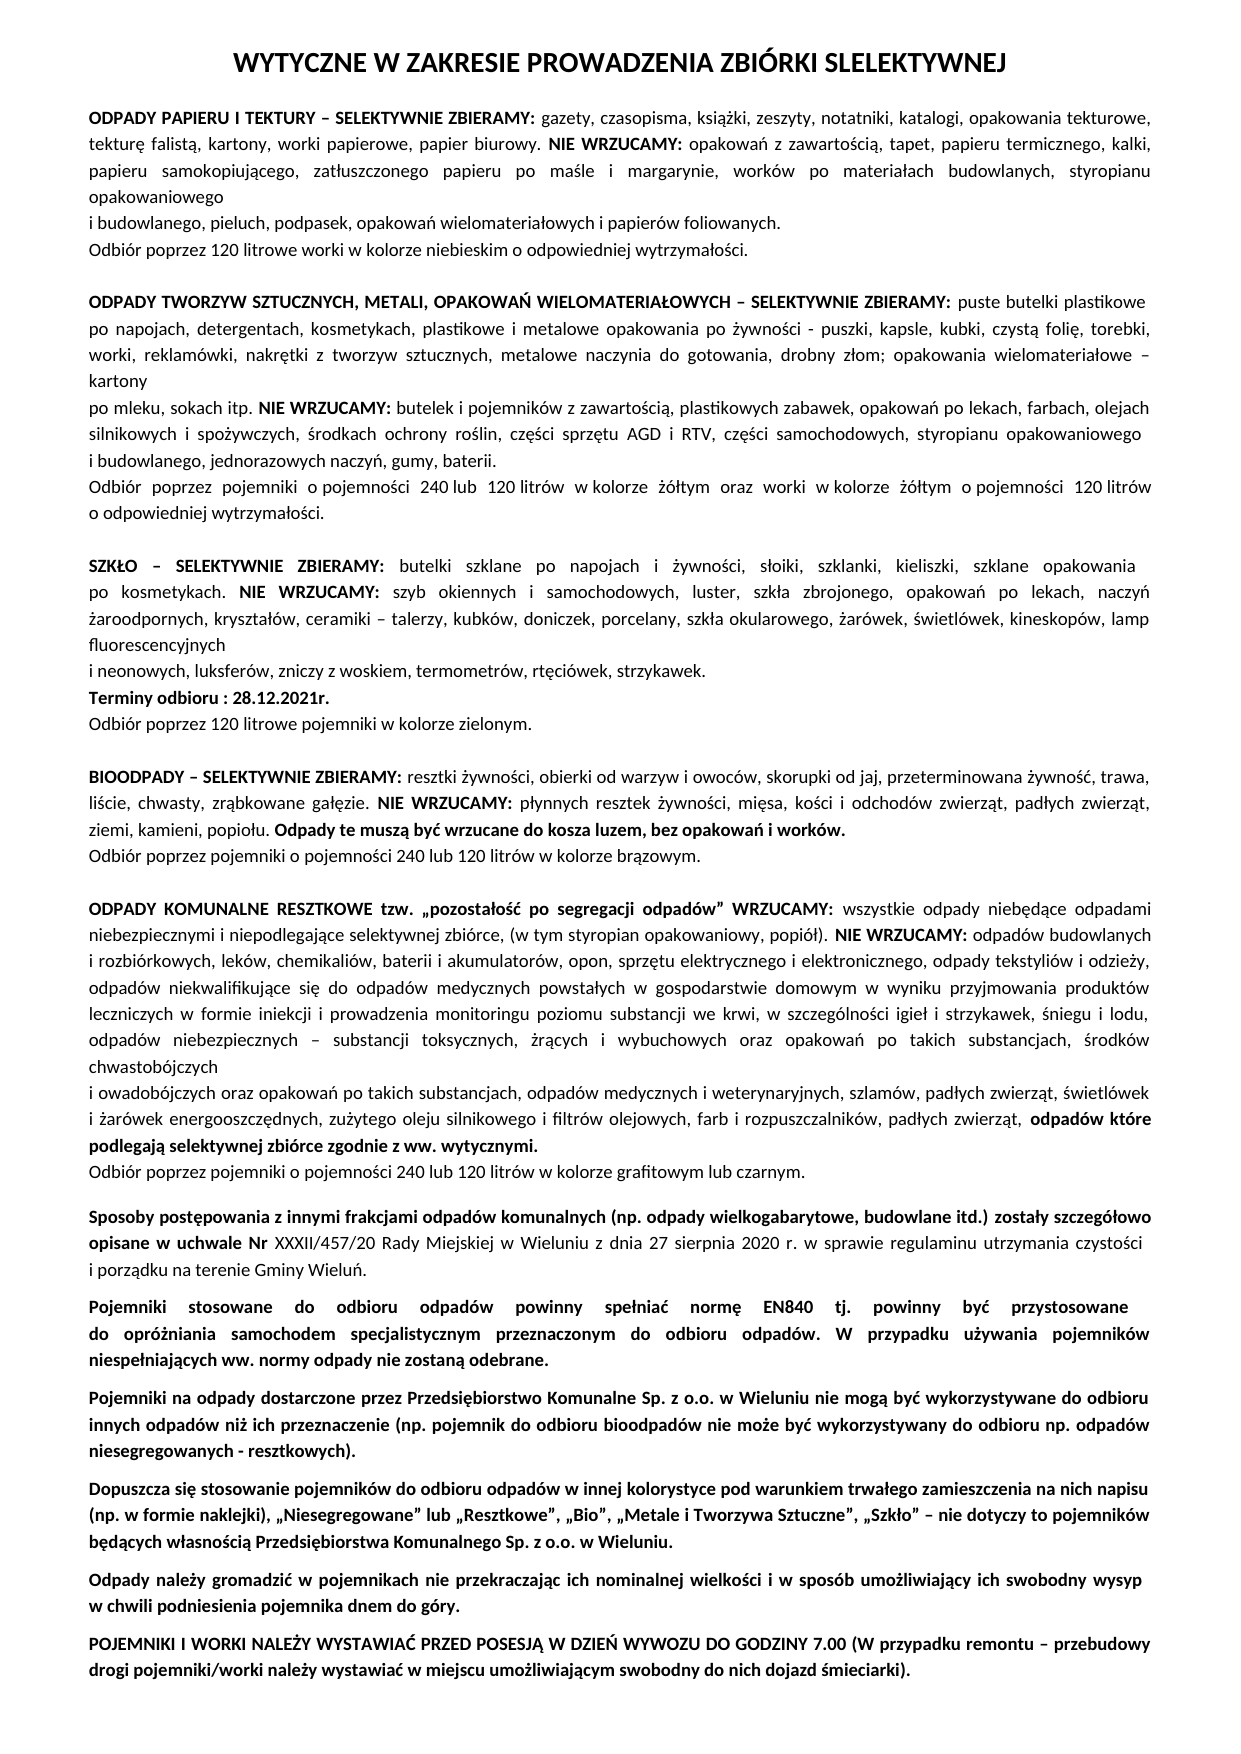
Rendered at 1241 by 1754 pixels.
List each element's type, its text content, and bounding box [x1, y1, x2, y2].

text Odpady należy gromadzić w pojemnikach nie przekraczając ich nominalnej wielkości i w sposób umożliwiający ich swobodny wysyp w chwili podniesienia pojemnika dnem do góry. [89, 1568, 1152, 1617]
text ODPADY PAPIERU I TEKTURY – SELEKTYWNIE ZBIERAMY: gazety, czasopisma, książki, zeszyty, notatniki, katalogi, opakowania tekturowe, tekturę falistą, kartony, worki papierowe, papier biurowy. NIE WRZUCAMY: opakowań z zawartością, tapet, papieru termicznego, kalki, papieru samokopiującego, zatłuszczonego papieru po maśle i margarynie, worków po materiałach budowlanych, styropianu opakowaniowego i budowlanego, pieluch, podpasek, opakowań wielomateriałowych i papierów foliowanych. [89, 106, 1152, 234]
text ODPADY TWORZYW SZTUCZNYCH, METALI, OPAKOWAŃ WIELOMATERIAŁOWYCH – SELEKTYWNIE ZBIERAMY: puste butelki plastikowe po napojach, detergentach, kosmetykach, plastikowe i metalowe opakowania po żywności - puszki, kapsle, kubki, czystą folię, torebki, worki, reklamówki, nakrętki z tworzyw sztucznych, metalowe naczynia do gotowania, drobny złom; opakowania wielomateriałowe – kartony po mleku, sokach itp. NIE WRZUCAMY: butelek i pojemników z zawartością, plastikowych zabawek, opakowań po lekach, farbach, olejach silnikowych i spożywczych, środkach ochrony roślin, części sprzętu AGD i RTV, części samochodowych, styropianu opakowaniowego i budowlanego, jednorazowych naczyń, gumy, baterii. [89, 291, 1152, 472]
text Odbiór poprzez pojemniki o pojemności 240 lub 120 litrów w kolorze brązowym. [89, 844, 1152, 867]
text ODPADY KOMUNALNE RESZTKOWE tzw. „pozostałość po segregacji odpadów” WRZUCAMY: wszystkie odpady niebędące odpadami niebezpiecznymi i niepodlegające selektywnej zbiórce, (w tym styropian opakowaniowy, popiół). NIE WRZUCAMY: odpadów budowlanych i rozbiórkowych, leków, chemikaliów, baterii i akumulatorów, opon, sprzętu elektrycznego i elektronicznego, odpady tekstyliów i odzieży, odpadów niekwalifikujące się do odpadów medycznych powstałych w gospodarstwie domowym w wyniku przyjmowania produktów leczniczych w formie iniekcji i prowadzenia monitoringu poziomu substancji we krwi, w szczególności igieł i strzykawek, śniegu i lodu, odpadów niebezpiecznych – substancji toksycznych, żrących i wybuchowych oraz opakowań po takich substancjach, środków chwastobójczych i owadobójczych oraz opakowań po takich substancjach, odpadów medycznych i weterynaryjnych, szlamów, padłych zwierząt, świetlówek i żarówek energooszczędnych, zużytego oleju silnikowego i filtrów olejowych, farb i rozpuszczalników, padłych zwierząt, odpadów które podlegają selektywnej zbiórce zgodnie z ww. wytycznymi. [89, 897, 1152, 1157]
text Odbiór poprzez pojemniki o pojemności 240 lub 120 litrów w kolorze żółtym oraz worki w kolorze żółtym o pojemności 120 litrów o odpowiedniej wytrzymałości. [89, 475, 1152, 524]
text Dopuszcza się stosowanie pojemników do odbioru odpadów w innej kolorystyce pod warunkiem trwałego zamieszczenia na nich napisu (np. w formie naklejki), „Niesegregowane” lub „Resztkowe”, „Bio”, „Metale i Tworzywa Sztuczne”, „Szkło” – nie dotyczy to pojemników będących własnością Przedsiębiorstwa Komunalnego Sp. z o.o. w Wieluniu. [89, 1477, 1152, 1553]
text Pojemniki stosowane do odbioru odpadów powinny spełniać normę EN840 tj. powinny być przystosowane do opróżniania samochodem specjalistycznym przeznaczonym do odbioru odpadów. W przypadku używania pojemników niespełniających ww. normy odpady nie zostaną odebrane. [89, 1296, 1152, 1371]
text Terminy odbioru : 28.12.2021r. [89, 686, 1152, 709]
text Pojemniki na odpady dostarczone przez Przedsiębiorstwo Komunalne Sp. z o.o. w Wieluniu nie mogą być wykorzystywane do odbioru innych odpadów niż ich przeznaczenie (np. pojemnik do odbioru bioodpadów nie może być wykorzystywany do odbioru np. odpadów niesegregowanych - resztkowych). [89, 1386, 1152, 1462]
text Sposoby postępowania z innymi frakcjami odpadów komunalnych (np. odpady wielkogabarytowe, budowlane itd.) zostały szczegółowo opisane w uchwale Nr XXXII/457/20 Rady Miejskiej w Wieluniu z dnia 27 sierpnia 2020 r. w sprawie regulaminu utrzymania czystości i porządku na terenie Gminy Wieluń. [89, 1205, 1152, 1281]
text Odbiór poprzez 120 litrowe worki w kolorze niebieskim o odpowiedniej wytrzymałości. [89, 238, 1152, 261]
text POJEMNIKI I WORKI NALEŻY WYSTAWIAĆ PRZED POSESJĄ W DZIEŃ WYWOZU DO GODZINY 7.00 (W przypadku remontu – przebudowy drogi pojemniki/worki należy wystawiać w miejscu umożliwiającym swobodny do nich dojazd śmieciarki). [89, 1632, 1152, 1682]
text WYTYCZNE W ZAKRESIE PROWADZENIA ZBIÓRKI SLELEKTYWNEJ [89, 44, 1152, 80]
text BIOODPADY – SELEKTYWNIE ZBIERAMY: resztki żywności, obierki od warzyw i owoców, skorupki od jaj, przeterminowana żywność, trawa, liście, chwasty, zrąbkowane gałęzie. NIE WRZUCAMY: płynnych resztek żywności, mięsa, kości i odchodów zwierząt, padłych zwierząt, ziemi, kamieni, popiołu. Odpady te muszą być wrzucane do kosza luzem, bez opakowań i worków. [89, 765, 1152, 841]
text SZKŁO – SELEKTYWNIE ZBIERAMY: butelki szklane po napojach i żywności, słoiki, szklanki, kieliszki, szklane opakowania po kosmetykach. NIE WRZUCAMY: szyb okiennych i samochodowych, luster, szkła zbrojonego, opakowań po lekach, naczyń żaroodpornych, kryształów, ceramiki – talerzy, kubków, doniczek, porcelany, szkła okularowego, żarówek, świetlówek, kineskopów, lamp fluorescencyjnych i neonowych, luksferów, zniczy z woskiem, termometrów, rtęciówek, strzykawek. [89, 554, 1152, 682]
text Odbiór poprzez pojemniki o pojemności 240 lub 120 litrów w kolorze grafitowym lub czarnym. [89, 1160, 1152, 1183]
text Odbiór poprzez 120 litrowe pojemniki w kolorze zielonym. [89, 712, 1152, 735]
